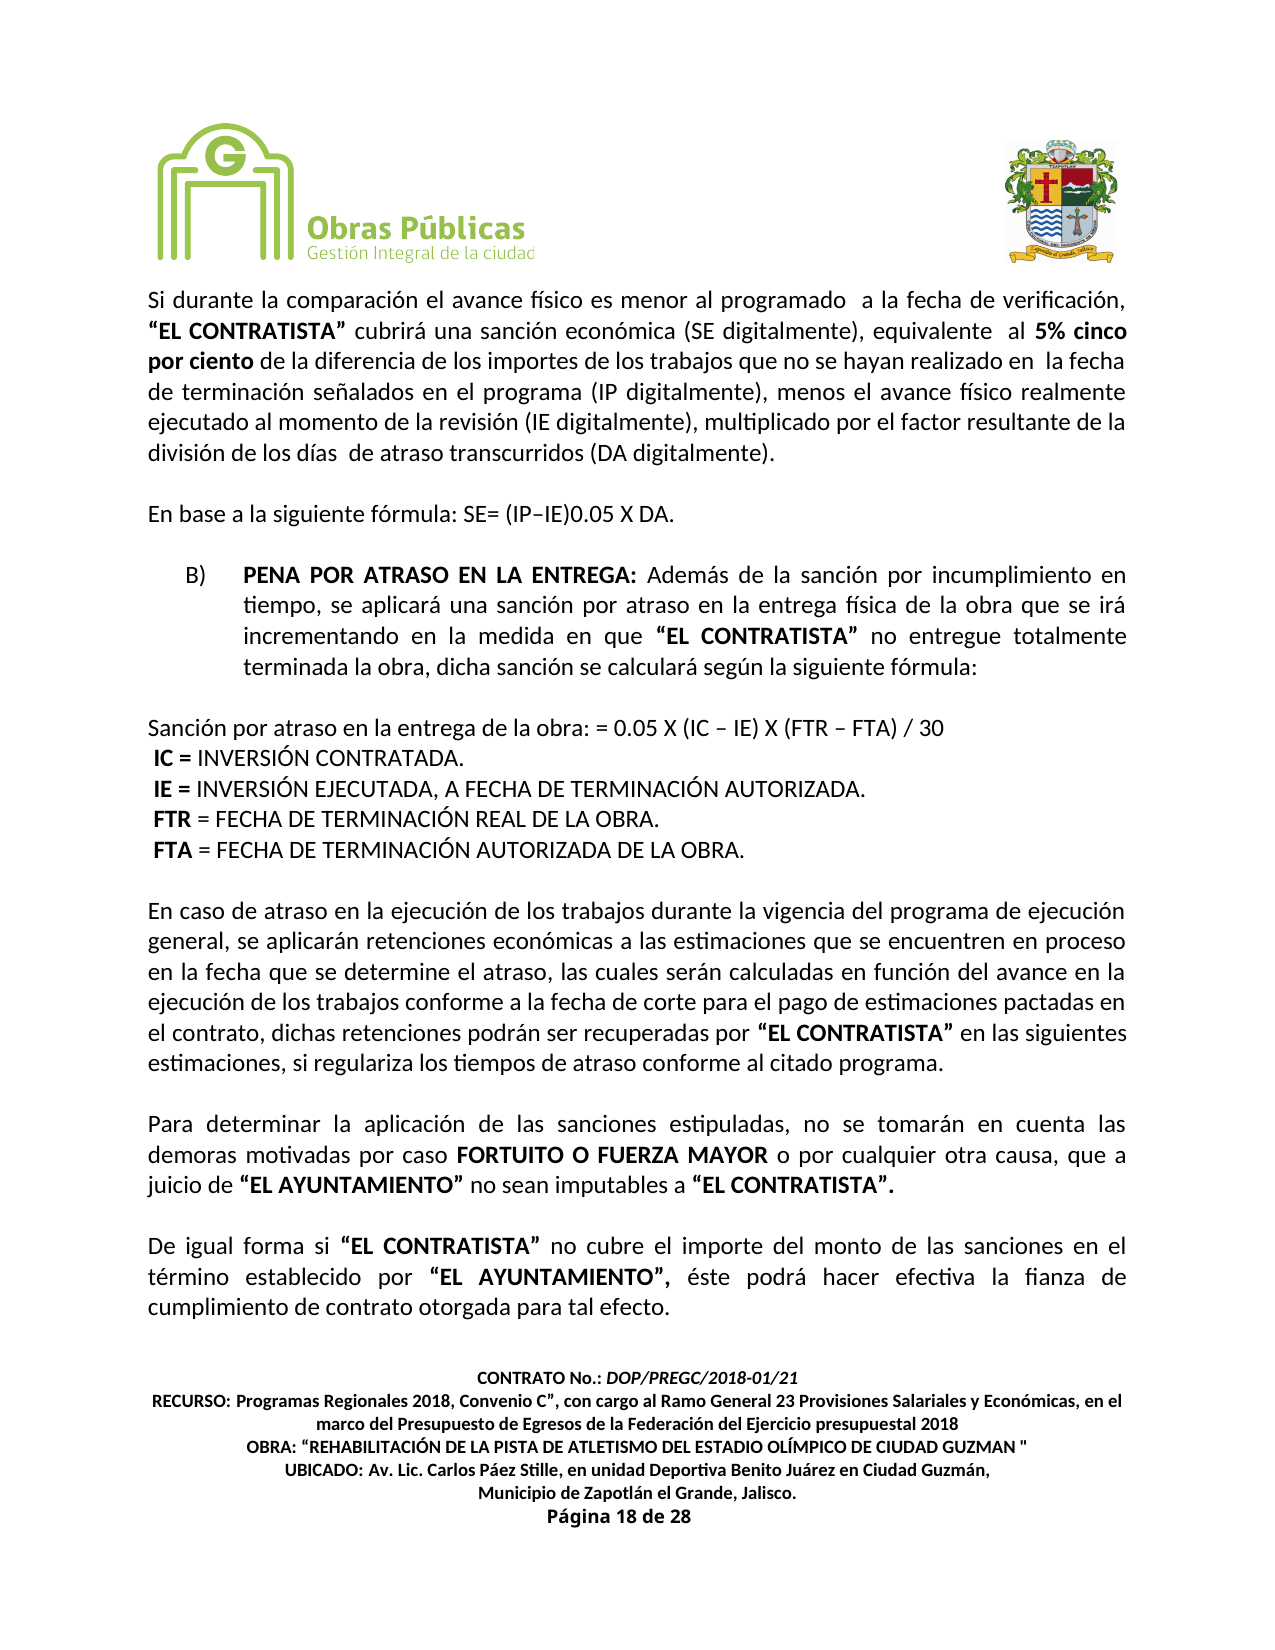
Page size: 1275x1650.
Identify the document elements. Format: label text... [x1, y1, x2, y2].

text Para determinar la aplicación de las sanciones estipuladas, no se tomarán en cuenta las demoras motivadas por caso FORTUITO O FUERZA MAYOR o por cualquier otra causa, que a juicio de “EL AYUNTAMIENTO” no sean imputables a “EL CONTRATISTA”. [148, 1108, 1127, 1200]
text FTA = FECHA DE TERMINACIÓN AUTORIZADA DE LA OBRA. [148, 834, 1127, 864]
text En base a la siguiente fórmula: SE= (IP–IE)0.05 X DA. [148, 498, 1127, 528]
picture [1005, 140, 1118, 263]
text Sanción por atraso en la entrega de la obra: = 0.05 X (IC – IE) X (FTR – FTA) / 30 [148, 712, 1127, 742]
text FTR = FECHA DE TERMINACIÓN REAL DE LA OBRA. [148, 803, 1127, 834]
text IC = INVERSIÓN CONTRATADA. [148, 742, 1127, 773]
text De igual forma si “EL CONTRATISTA” no cubre el importe del monto de las sanciones en el término establecido por “EL AYUNTAMIENTO”, éste podrá hacer efectiva la fianza de cumplimiento de contrato otorgada para tal efecto. [148, 1231, 1127, 1322]
text IE = INVERSIÓN EJECUTADA, A FECHA DE TERMINACIÓN AUTORIZADA. [148, 773, 1127, 803]
list PENA POR ATRASO EN LA ENTREGA: Además de la sanción por incumplimiento en tiempo, se aplicará una sanción por atraso en la entrega física de la obra que se irá incrementando en la medida en que “EL CONTRATISTA” no entregue totalmente terminada la obra, dicha sanción se calculará según la siguiente fórmula: [185, 559, 1127, 681]
text Si durante la comparación el avance físico es menor al programado a la fecha de verificación, “EL CONTRATISTA” cubrirá una sanción económica (SE digitalmente), equivalente al 5% cinco por ciento de la diferencia de los importes de los trabajos que no se hayan realizado en la fecha de terminación señalados en el programa (IP digitalmente), menos el avance físico realmente ejecutado al momento de la revisión (IE digitalmente), multiplicado por el factor resultante de la división de los días de atraso transcurridos (DA digitalmente). [148, 284, 1127, 467]
picture [157, 123, 535, 263]
text En caso de atraso en la ejecución de los trabajos durante la vigencia del programa de ejecución general, se aplicarán retenciones económicas a las estimaciones que se encuentren en proceso en la fecha que se determine el atraso, las cuales serán calculadas en función del avance en la ejecución de los trabajos conforme a la fecha de corte para el pago de estimaciones pactadas en el contrato, dichas retenciones podrán ser recuperadas por “EL CONTRATISTA” en las siguientes estimaciones, si regulariza los tiempos de atraso conforme al citado programa. [148, 895, 1127, 1078]
